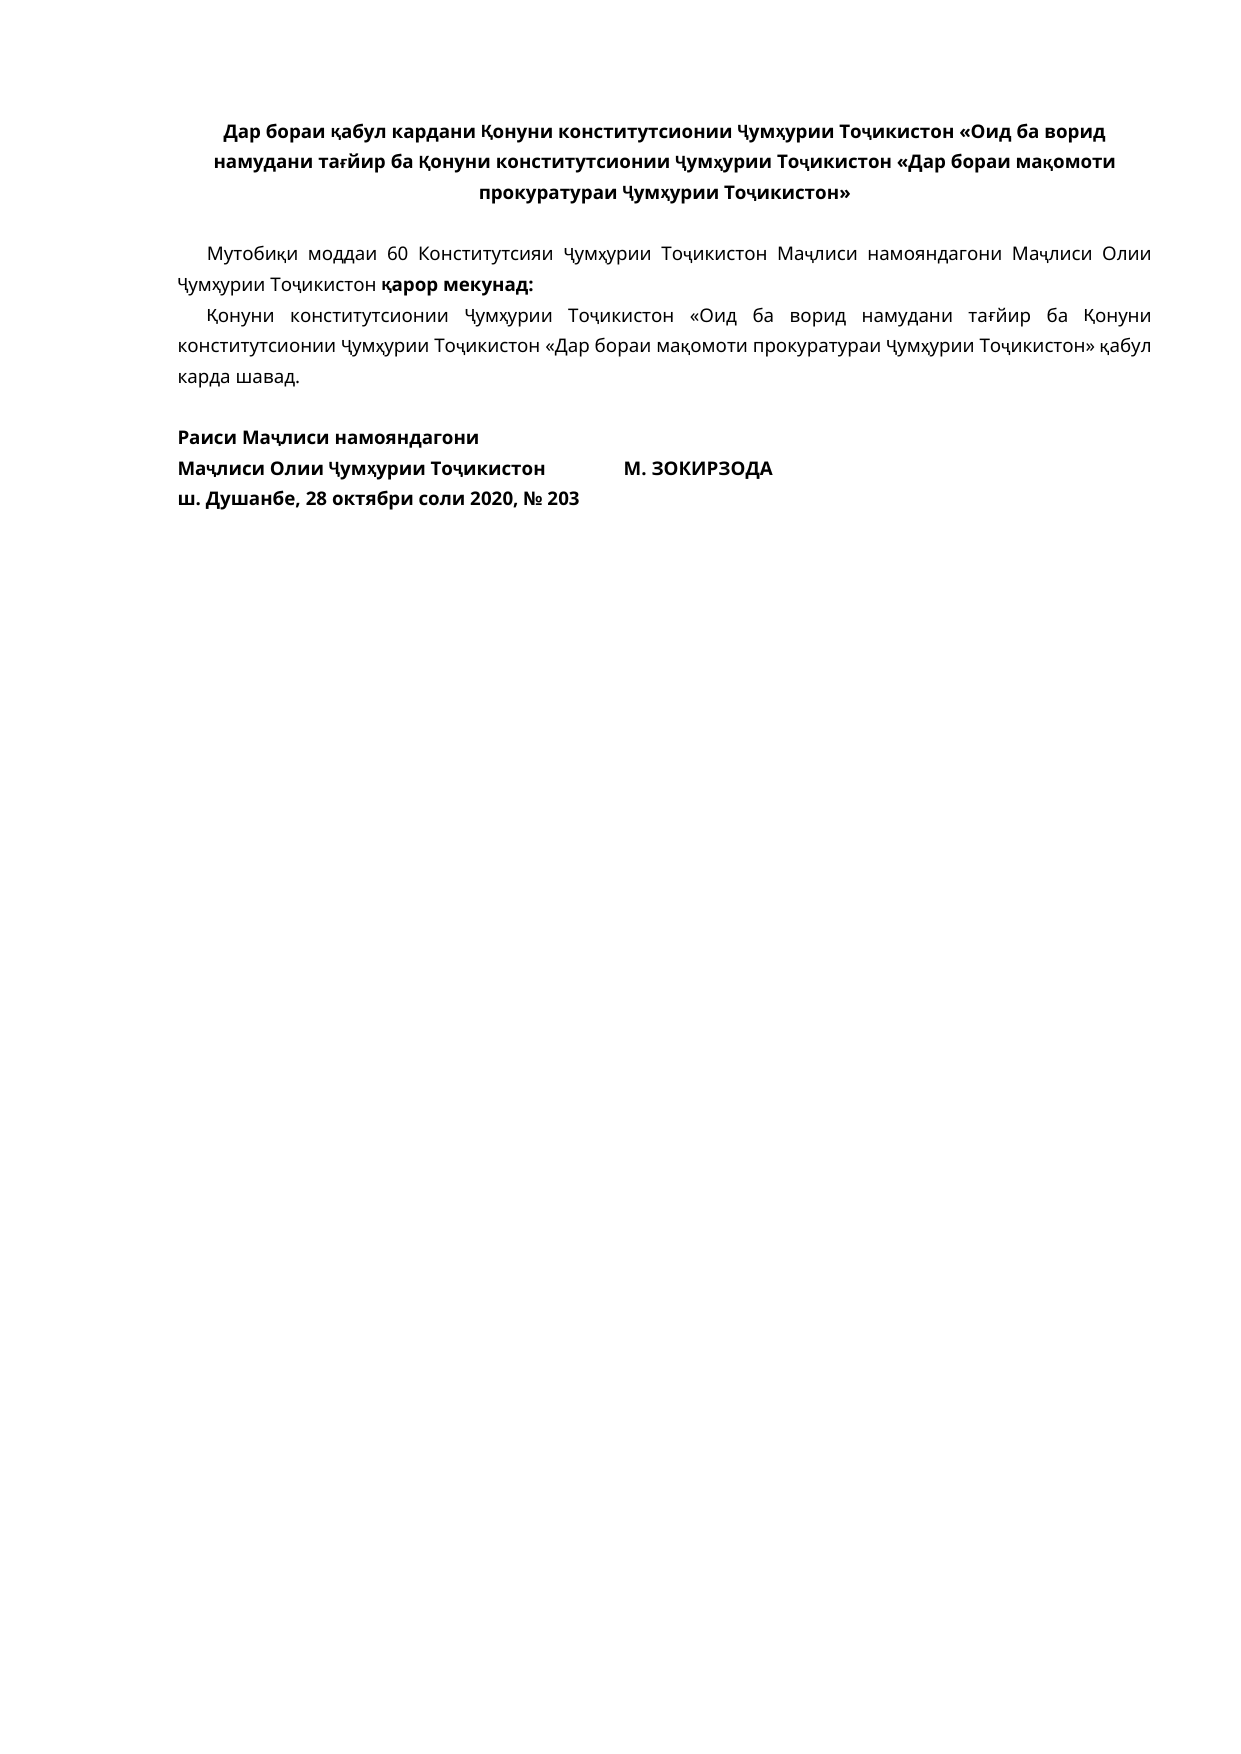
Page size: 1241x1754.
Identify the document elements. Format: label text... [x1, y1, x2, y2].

text Раиси Маҷлиси намояндагони [177, 424, 1152, 450]
text Маҷлиси Олии Ҷумҳурии Тоҷикистон М. Зокирзода [177, 455, 1152, 481]
text Мутобиқи моддаи 60 Конститутсияи Ҷумҳурии Тоҷикистон Маҷлиси намояндагони Маҷлиси Олии Ҷумҳурии Тоҷикистон қарор мекунад: [177, 241, 1152, 297]
text Дар бораи қабул кардани Қонуни конститутсионии Ҷумҳурии Тоҷикистон «Оид ба ворид намудани тағйир ба Қонуни конститутсионии Ҷумҳурии Тоҷикистон «Дар бораи мақомоти прокуратураи Ҷумҳурии Тоҷикистон» [177, 118, 1152, 205]
text Қонуни конститутсионии Ҷумҳурии Тоҷикистон «Оид ба ворид намудани тағйир ба Қонуни конститутсионии Ҷумҳурии Тоҷикистон «Дар бораи мақомоти прокуратураи Ҷумҳурии Тоҷикистон» қабул карда шавад. [177, 302, 1152, 389]
text ш. Душанбе, 28 октябри соли 2020, № 203 [177, 486, 1152, 511]
